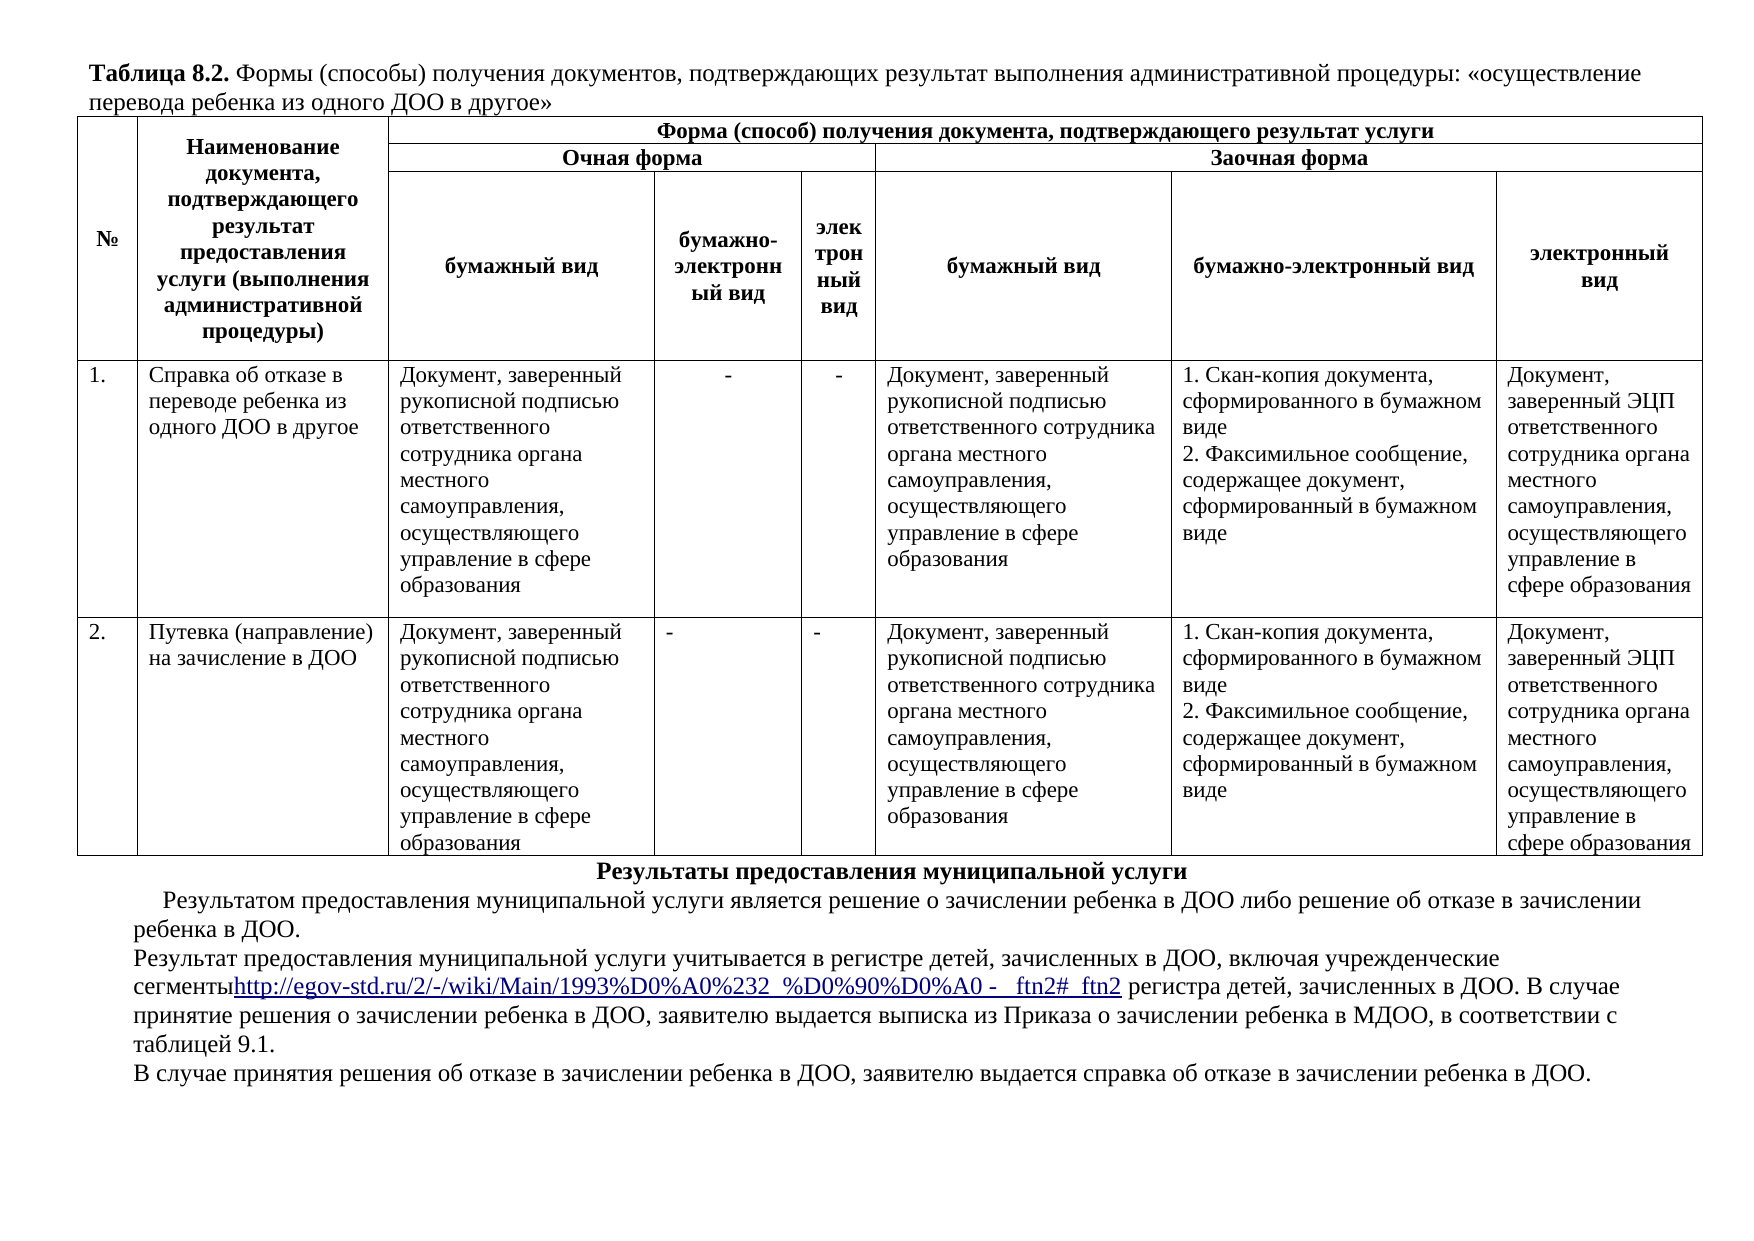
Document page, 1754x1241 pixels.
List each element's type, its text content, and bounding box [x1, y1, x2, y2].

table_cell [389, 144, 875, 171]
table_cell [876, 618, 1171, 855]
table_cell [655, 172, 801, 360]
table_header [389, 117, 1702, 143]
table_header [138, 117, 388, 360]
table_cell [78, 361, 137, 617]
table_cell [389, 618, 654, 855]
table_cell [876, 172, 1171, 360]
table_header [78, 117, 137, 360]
text Результатом предоставления муниципальной услуги является решение о зачислении ребенка в ДОО либо решение об отказе в зачислении ребенка в ДОО. [133, 885, 1695, 943]
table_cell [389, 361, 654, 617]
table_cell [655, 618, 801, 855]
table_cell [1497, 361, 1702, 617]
text Результаты предоставления муниципальной услуги [89, 856, 1695, 885]
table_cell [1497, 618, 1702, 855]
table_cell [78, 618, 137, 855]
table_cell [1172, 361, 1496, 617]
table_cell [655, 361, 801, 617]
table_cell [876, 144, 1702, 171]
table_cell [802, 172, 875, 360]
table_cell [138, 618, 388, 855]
text Результат предоставления муниципальной услуги учитывается в регистре детей, зачисленных в ДОО, включая учрежденческие сегментыhttp://egov-std.ru/2/-/wiki/Main/1993%D0%A0%232_%D0%90%D0%A0 - _ftn2#_ftn2 регистра детей, зачисленных в ДОО. В случае принятие решения о зачислении ребенка в ДОО, заявителю выдается выписка из Приказа о зачислении ребенка в МДОО, в соответствии с таблицей 9.1. [133, 943, 1695, 1058]
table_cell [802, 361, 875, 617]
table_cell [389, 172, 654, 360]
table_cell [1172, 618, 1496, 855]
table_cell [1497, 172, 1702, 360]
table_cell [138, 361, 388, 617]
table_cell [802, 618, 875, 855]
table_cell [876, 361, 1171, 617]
text Таблица 8.2. Формы (способы) получения документов, подтверждающих результат выполнения административной процедуры: «осуществление перевода ребенка из одного ДОО в другое» [89, 58, 1695, 116]
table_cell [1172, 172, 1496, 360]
text В случае принятия решения об отказе в зачислении ребенка в ДОО, заявителю выдается справка об отказе в зачислении ребенка в ДОО. [133, 1058, 1695, 1086]
